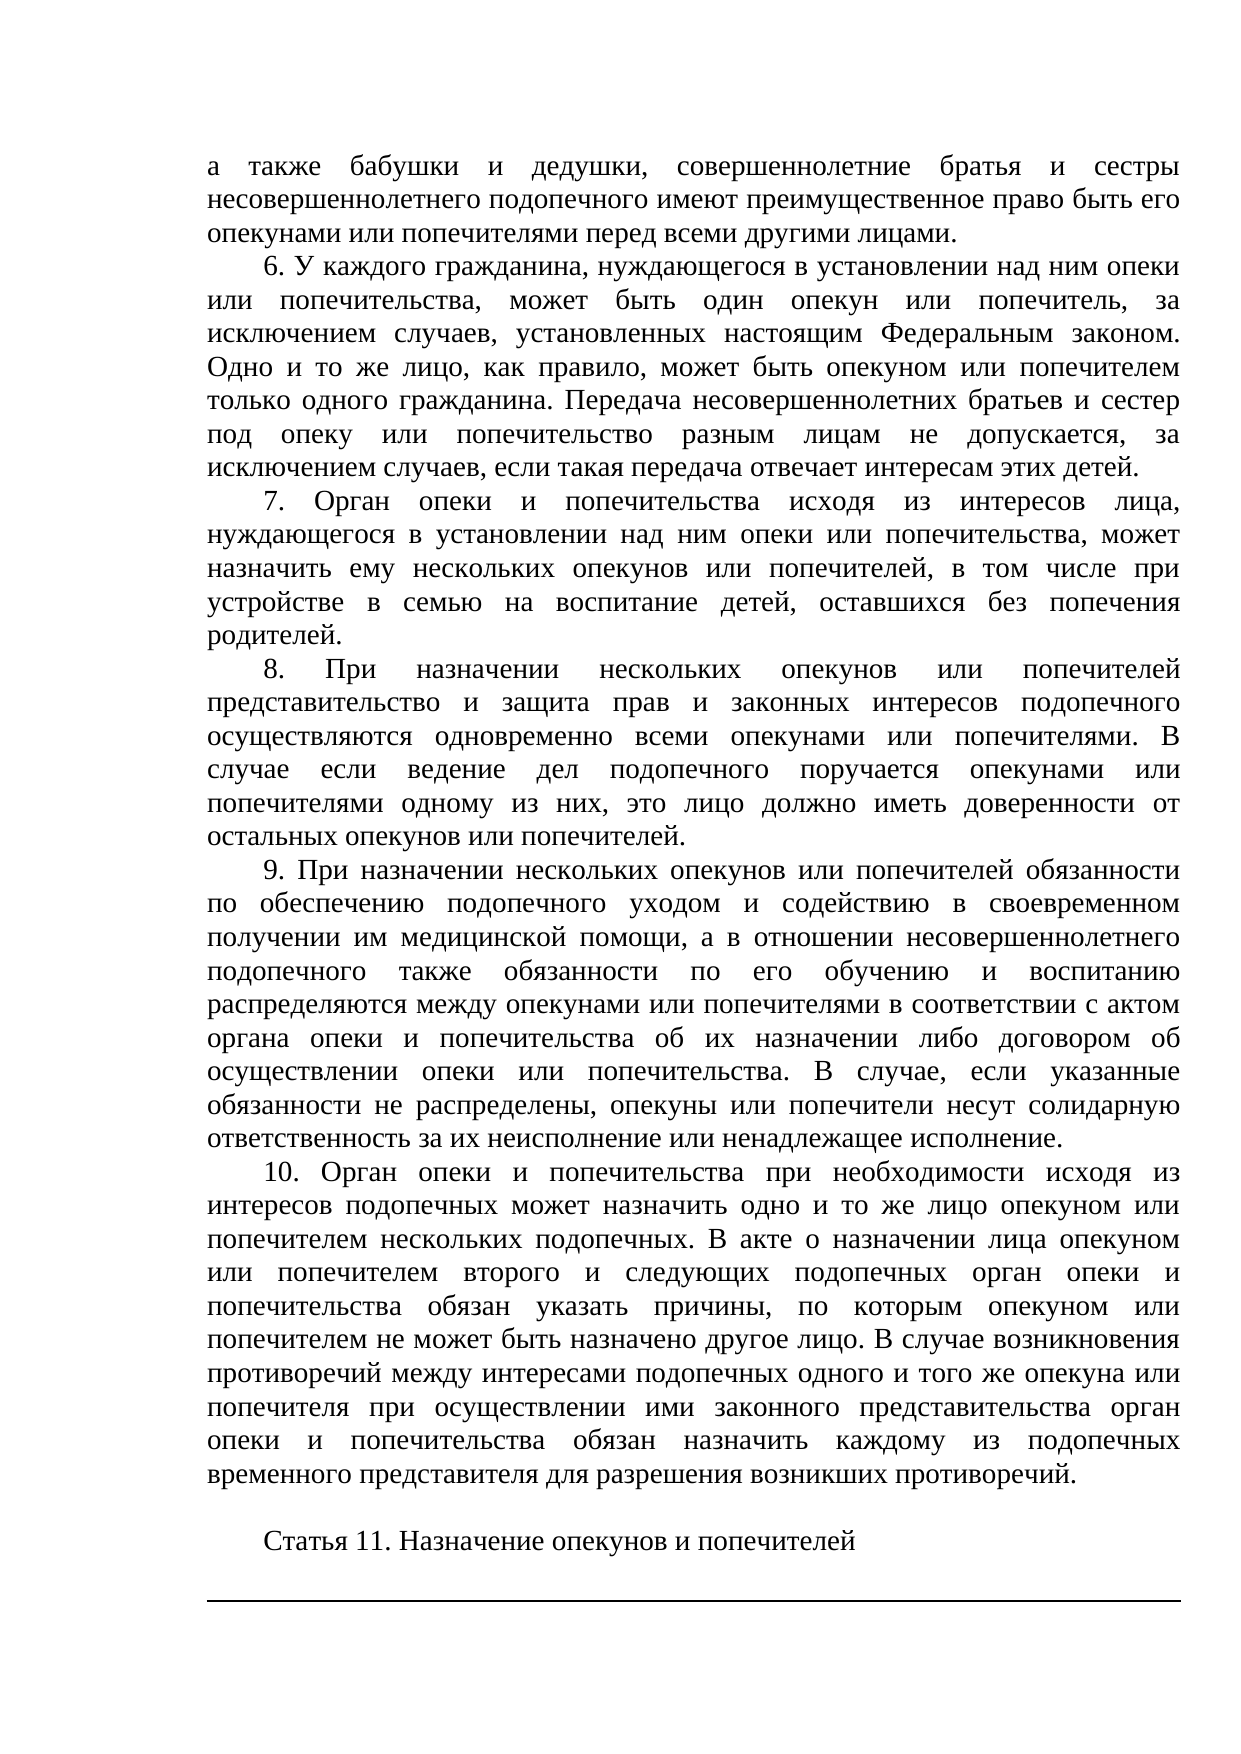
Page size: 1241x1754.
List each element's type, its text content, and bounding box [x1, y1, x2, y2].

text 10. Орган опеки и попечительства при необходимости исходя из интересов подопечных может назначить одно и то же лицо опекуном или попечителем нескольких подопечных. В акте о назначении лица опекуном или попечителем второго и следующих подопечных орган опеки и попечительства обязан указать причины, по которым опекуном или попечителем не может быть назначено другое лицо. В случае возникновения противоречий между интересами подопечных одного и того же опекуна или попечителя при осуществлении ими законного представительства орган опеки и попечительства обязан назначить каждому из подопечных временного представителя для разрешения возникших противоречий. [207, 1154, 1181, 1489]
text 8. При назначении нескольких опекунов или попечителей представительство и защита прав и законных интересов подопечного осуществляются одновременно всеми опекунами или попечителями. В случае если ведение дел подопечного поручается опекунами или попечителями одному из них, это лицо должно иметь доверенности от остальных опекунов или попечителей. [207, 651, 1181, 852]
text Статья 11. Назначение опекунов и попечителей [207, 1523, 1181, 1556]
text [207, 148, 1181, 248]
text 9. При назначении нескольких опекунов или попечителей обязанности по обеспечению подопечного уходом и содействию в своевременном получении им медицинской помощи, а в отношении несовершеннолетнего подопечного также обязанности по его обучению и воспитанию распределяются между опекунами или попечителями в соответствии с актом органа опеки и попечительства об их назначении либо договором об осуществлении опеки или попечительства. В случае, если указанные обязанности не распределены, опекуны или попечители несут солидарную ответственность за их неисполнение или ненадлежащее исполнение. [207, 852, 1181, 1154]
text 7. Орган опеки и попечительства исходя из интересов лица, нуждающегося в установлении над ним опеки или попечительства, может назначить ему нескольких опекунов или попечителей, в том числе при устройстве в семью на воспитание детей, оставшихся без попечения родителей. [207, 483, 1181, 651]
text 6. У каждого гражданина, нуждающегося в установлении над ним опеки или попечительства, может быть один опекун или попечитель, за исключением случаев, установленных настоящим Федеральным законом. Одно и то же лицо, как правило, может быть опекуном или попечителем только одного гражданина. Передача несовершеннолетних братьев и сестер под опеку или попечительство разным лицам не допускается, за исключением случаев, если такая передача отвечает интересам этих детей. [207, 248, 1181, 483]
